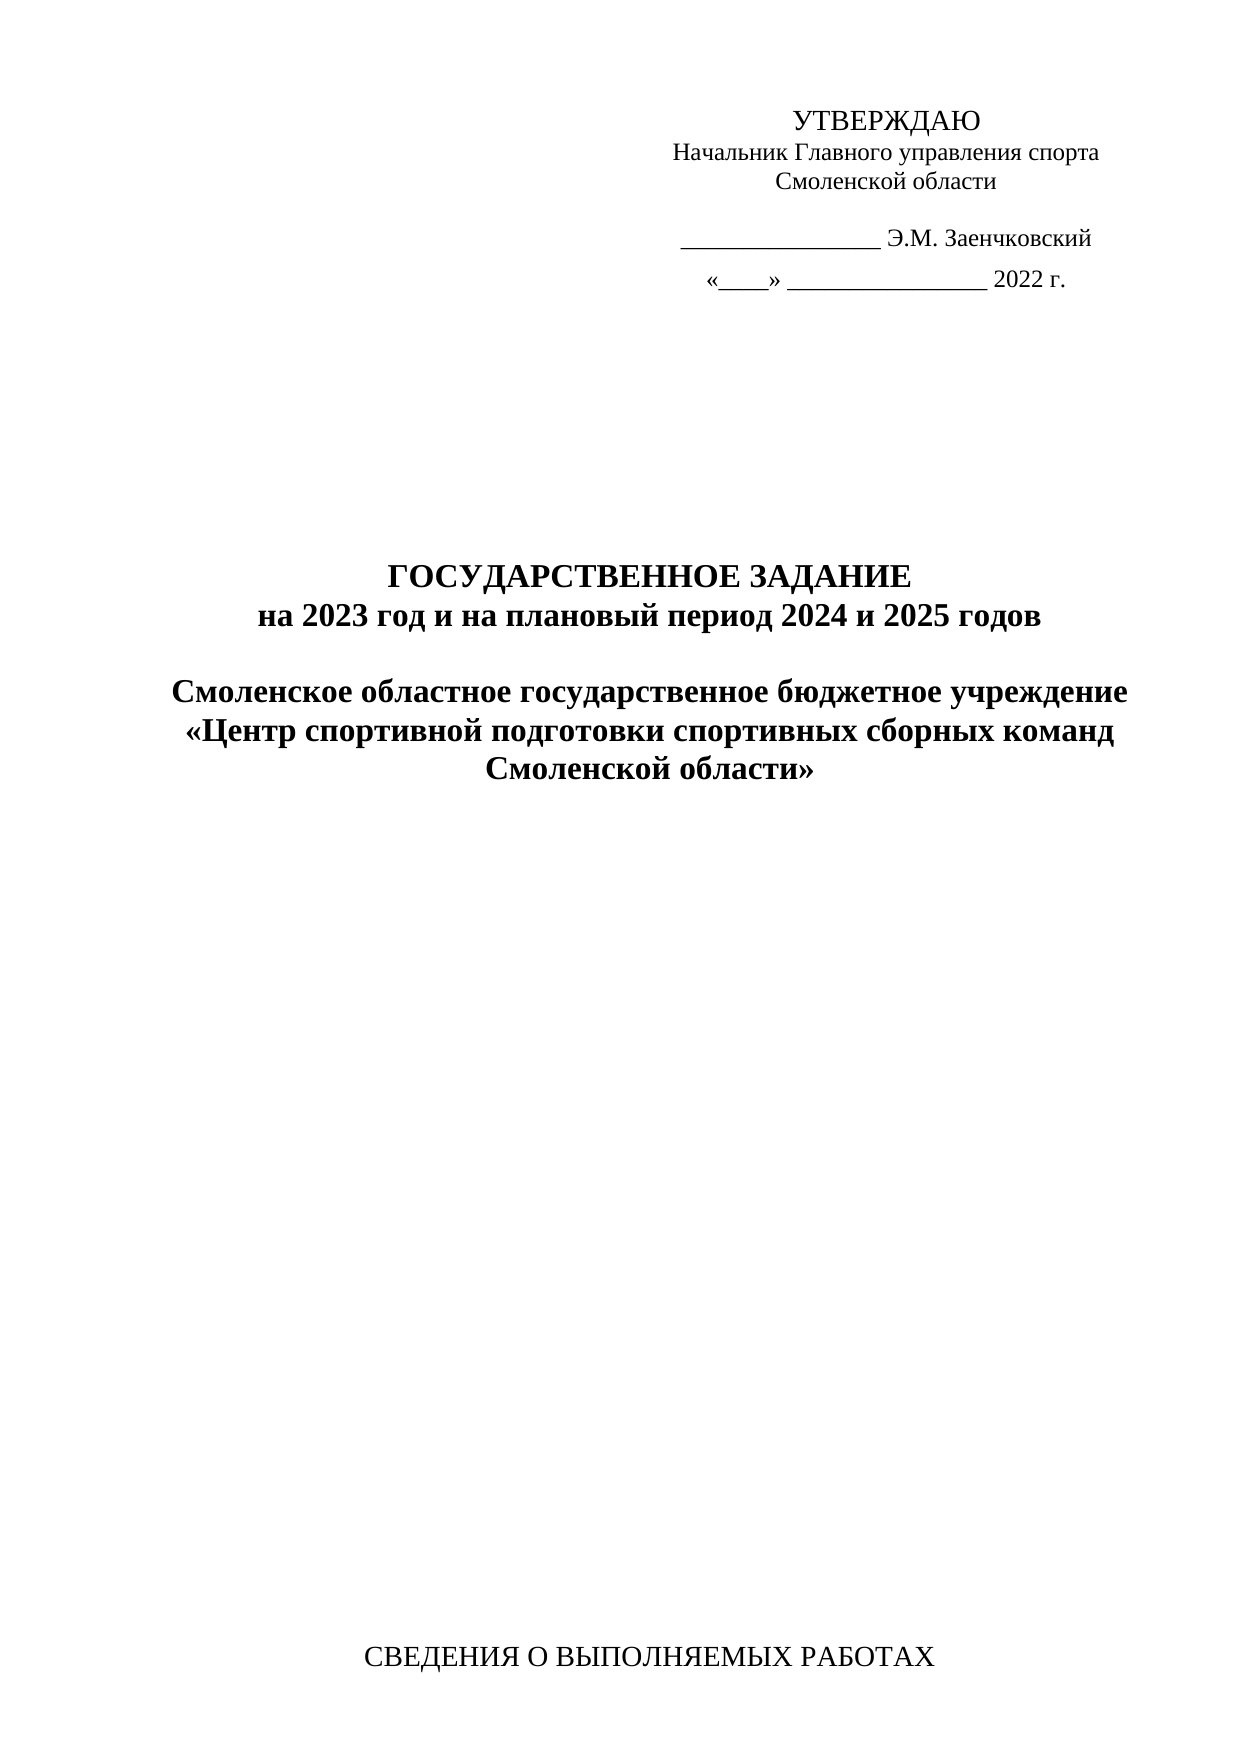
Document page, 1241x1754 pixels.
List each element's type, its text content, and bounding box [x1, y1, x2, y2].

text Смоленской области [591, 166, 1181, 194]
text СВЕДЕНИЯ О ВЫПОЛНЯЕМЫХ РАБОТАХ [118, 1639, 1181, 1673]
text «Центр спортивной подготовки спортивных сборных команд Смоленской области» [118, 710, 1181, 787]
text Начальник Главного управления спорта [591, 137, 1181, 166]
text ________________ Э.М. Заенчковский [591, 223, 1181, 252]
text УТВЕРЖДАЮ [591, 103, 1181, 137]
text «____» ________________ 2022 г. [591, 264, 1181, 293]
text Смоленское областное государственное бюджетное учреждение [118, 672, 1181, 710]
text ГОСУДАРСТВЕННОЕ ЗАДАНИЕ [118, 557, 1181, 595]
text на 2023 год и на плановый период 2024 и 2025 годов [118, 595, 1181, 633]
